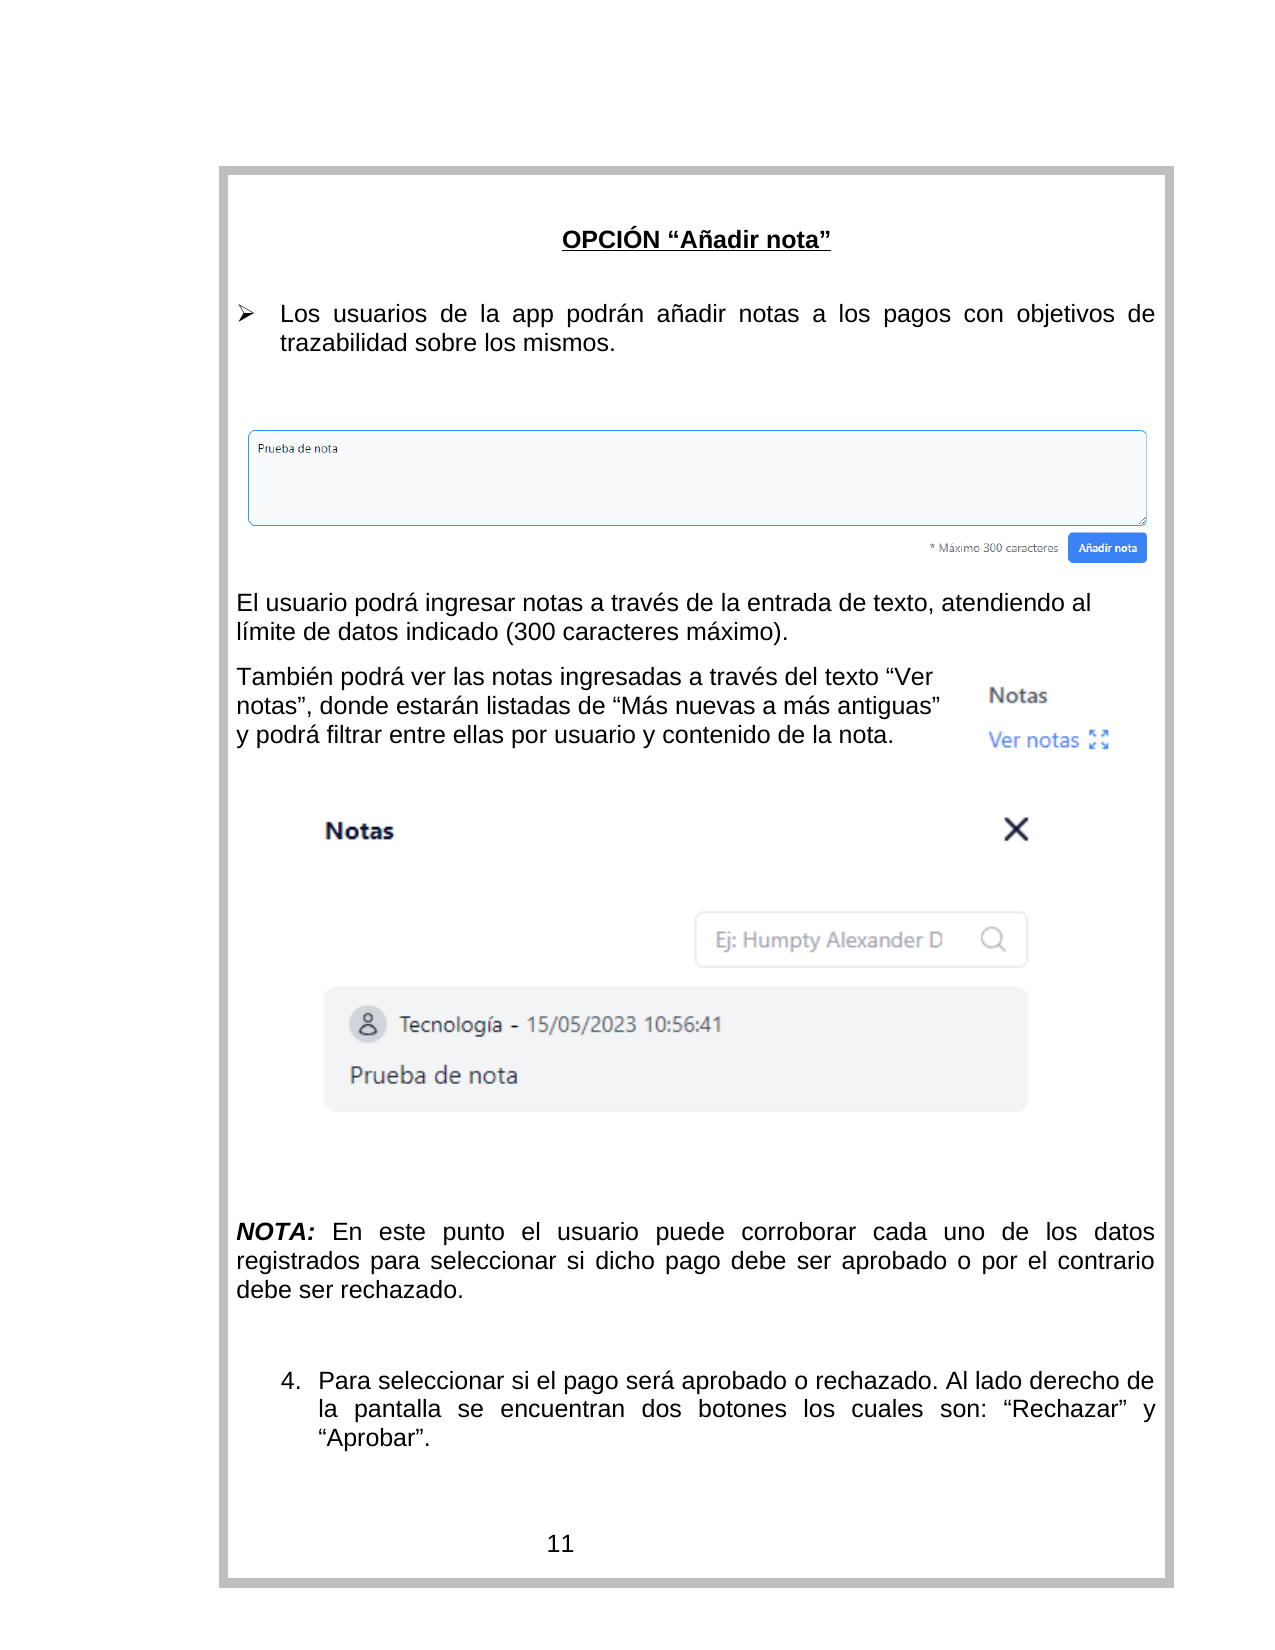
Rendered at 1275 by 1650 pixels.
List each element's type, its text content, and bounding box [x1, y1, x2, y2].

list Los usuarios de la app podrán añadir notas a los pagos con objetivos de trazabilidad sobre los mismos. [236, 299, 1157, 357]
text El usuario podrá ingresar notas a través de la entrada de texto, atendiendo al límite de datos indicado (300 caracteres máximo). [236, 588, 1157, 646]
picture [287, 663, 1139, 1156]
picture [236, 418, 1157, 572]
text NOTA: En este punto el usuario puede corroborar cada uno de los datos registrados para seleccionar si dicho pago debe ser aprobado o por el contrario debe ser rechazado. [236, 1217, 1157, 1303]
list Para seleccionar si el pago será aprobado o rechazado. Al lado derecho de la pantalla se encuentran dos botones los cuales son: “Rechazar” y “Aprobar”. [281, 1366, 1157, 1452]
subtitle OPCIÓN “Añadir nota” [236, 225, 1157, 254]
text También podrá ver las notas ingresadas a través del texto “Ver notas”, donde estarán listadas de “Más nuevas a más antiguas” y podrá filtrar entre ellas por usuario y contenido de la nota. [236, 662, 1157, 748]
